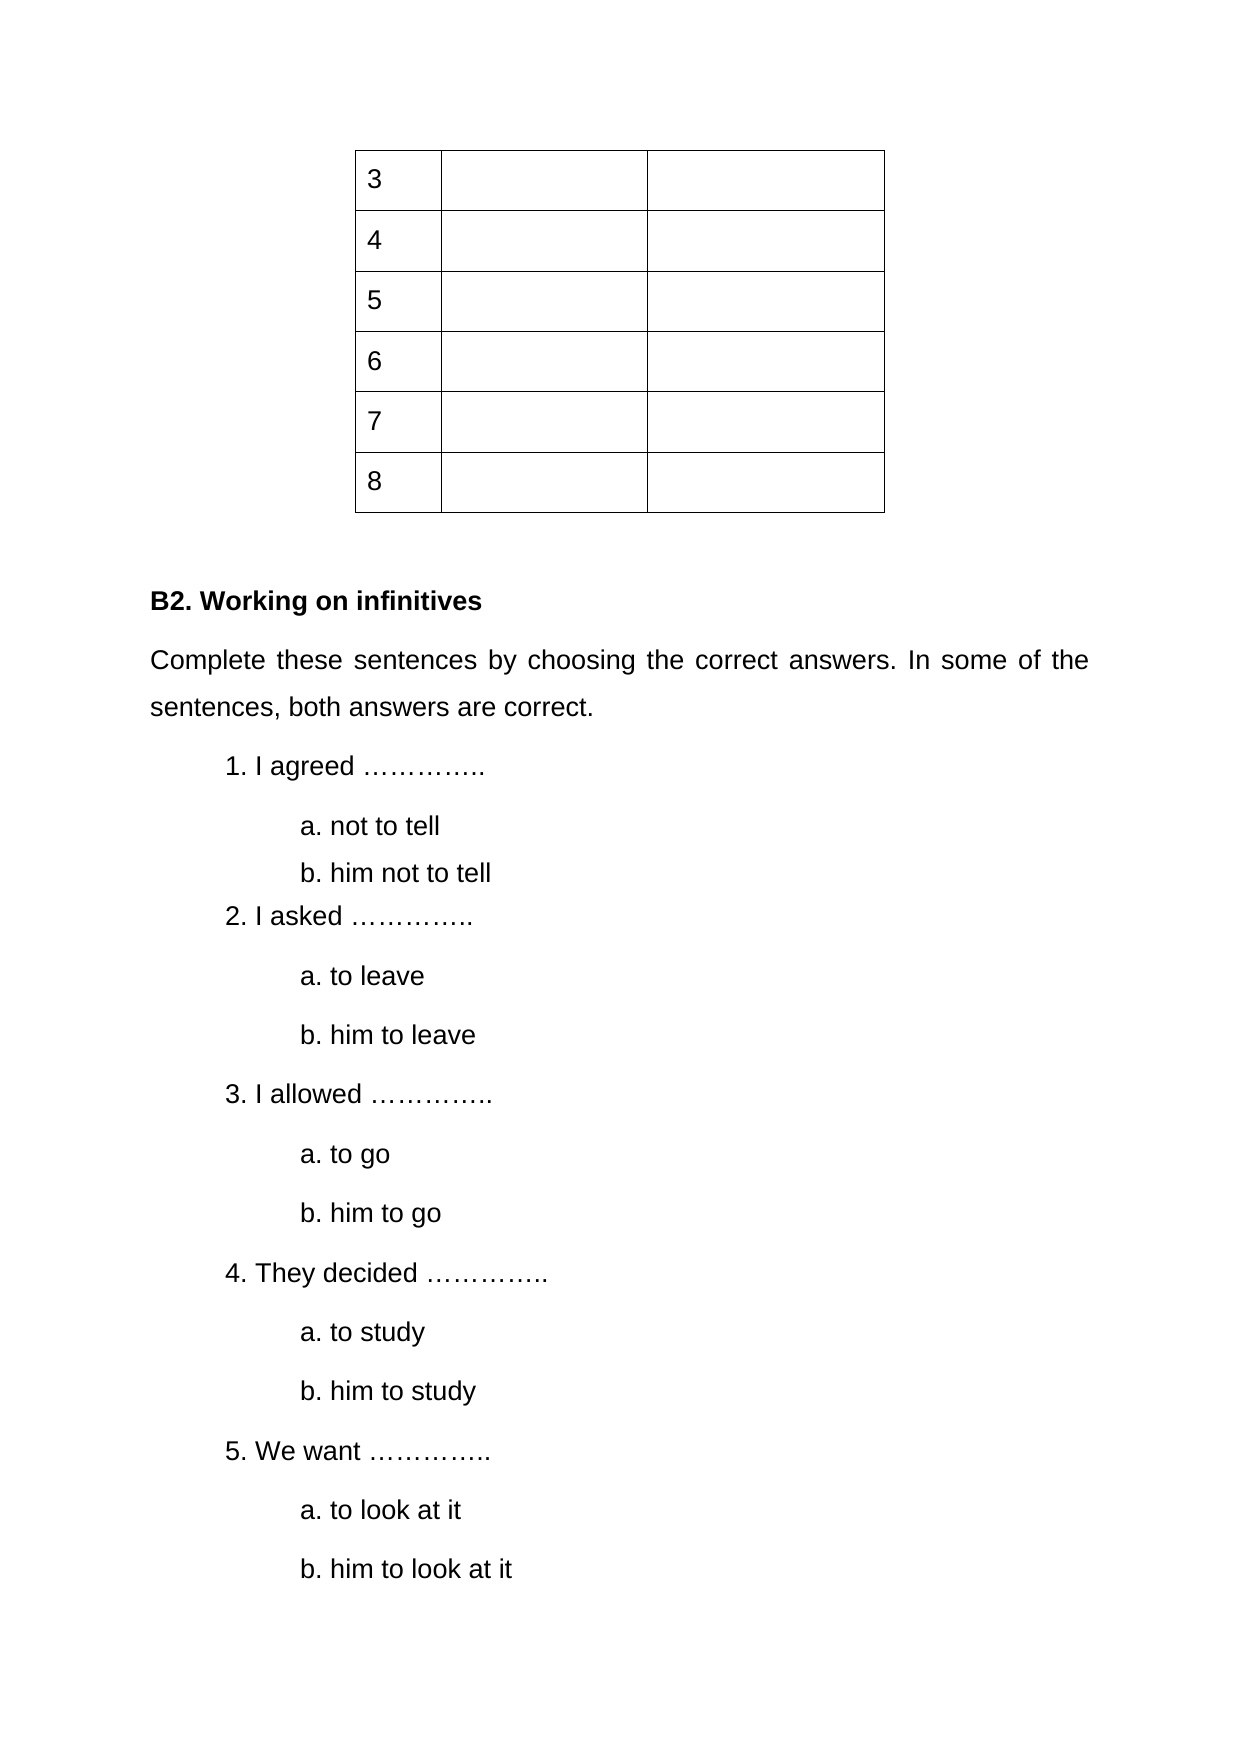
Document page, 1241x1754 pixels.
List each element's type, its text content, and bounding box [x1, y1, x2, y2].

text a. not to tell [300, 810, 1090, 841]
text 3. I allowed ………….. [225, 1078, 1090, 1110]
text a. to go [300, 1138, 1090, 1169]
text 5. We want ………….. [225, 1435, 1090, 1466]
text b. him to go [300, 1197, 1090, 1228]
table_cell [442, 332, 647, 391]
text b. him to leave [300, 1019, 1090, 1050]
text b. him not to tell [300, 857, 1090, 888]
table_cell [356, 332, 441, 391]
text 1. I agreed ………….. [225, 750, 1090, 782]
text b. him to look at it [300, 1553, 1090, 1585]
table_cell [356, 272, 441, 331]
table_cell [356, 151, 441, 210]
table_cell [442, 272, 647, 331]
text b. him to study [300, 1375, 1090, 1407]
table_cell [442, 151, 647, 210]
text a. to look at it [300, 1494, 1090, 1525]
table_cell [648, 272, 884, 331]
text B2. Working on infinitives [150, 585, 1090, 616]
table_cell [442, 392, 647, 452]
text a. to study [300, 1316, 1090, 1347]
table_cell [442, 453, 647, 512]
text Complete these sentences by choosing the correct answers. In some of the sentences, both answers are correct. [150, 644, 1090, 722]
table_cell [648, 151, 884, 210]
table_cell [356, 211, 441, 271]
text 4. They decided ………….. [225, 1257, 1090, 1288]
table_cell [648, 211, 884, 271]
text a. to leave [300, 960, 1090, 991]
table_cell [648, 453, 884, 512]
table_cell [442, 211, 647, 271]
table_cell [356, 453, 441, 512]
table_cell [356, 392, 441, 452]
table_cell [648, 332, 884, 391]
text 2. I asked ………….. [225, 900, 1090, 932]
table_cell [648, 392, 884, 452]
